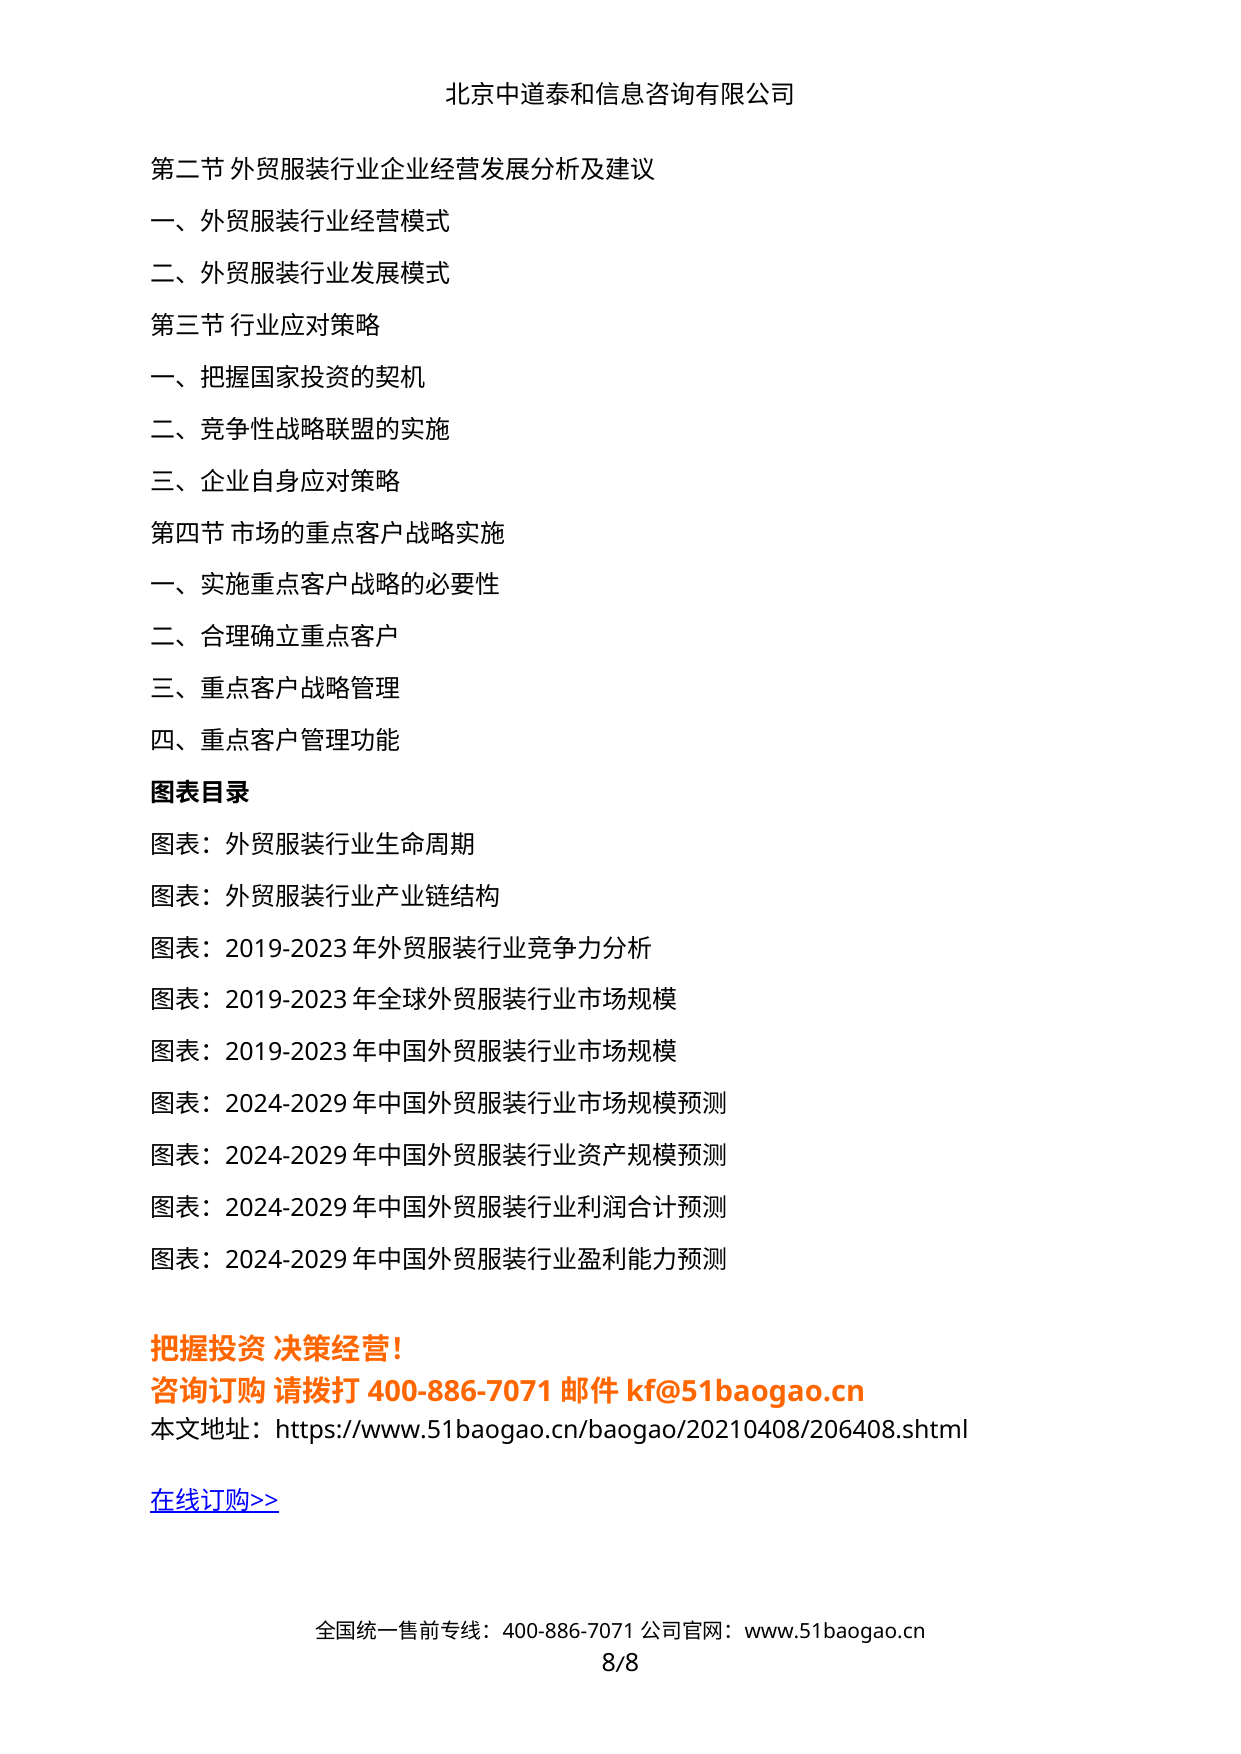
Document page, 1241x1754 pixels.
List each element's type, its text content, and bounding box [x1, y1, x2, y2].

text 第三节 行业应对策略 [150, 306, 1090, 342]
text 三、重点客户战略管理 [150, 669, 1090, 705]
text 在线订购>> [150, 1446, 1090, 1517]
text 图表：2019-2023年中国外贸服装行业市场规模 [150, 1032, 1090, 1068]
text 第二节 外贸服装行业企业经营发展分析及建议 [150, 150, 1090, 186]
text 图表：外贸服装行业生命周期 [150, 824, 1090, 861]
text 把握投资 决策经营！咨询订购 请拨打 400-886-7071 邮件 kf@51baogao.cn本文地址：https://www.51baogao.cn/baogao/20210408/206408.shtml [150, 1291, 1090, 1446]
text 图表：2019-2023年全球外贸服装行业市场规模 [150, 980, 1090, 1016]
text 图表：2024-2029年中国外贸服装行业市场规模预测 [150, 1084, 1090, 1120]
text 图表：外贸服装行业产业链结构 [150, 876, 1090, 912]
text 一、外贸服装行业经营模式 [150, 202, 1090, 238]
text 图表：2024-2029年中国外贸服装行业盈利能力预测 [150, 1239, 1090, 1276]
text 二、外贸服装行业发展模式 [150, 254, 1090, 290]
text 一、实施重点客户战略的必要性 [150, 565, 1090, 601]
text 图表：2024-2029年中国外贸服装行业资产规模预测 [150, 1136, 1090, 1172]
text 图表目录 [150, 772, 1090, 809]
text 一、把握国家投资的契机 [150, 357, 1090, 394]
text 四、重点客户管理功能 [150, 721, 1090, 757]
text 图表：2019-2023年外贸服装行业竞争力分析 [150, 928, 1090, 964]
text 第四节 市场的重点客户战略实施 [150, 513, 1090, 549]
text 三、企业自身应对策略 [150, 461, 1090, 497]
text 二、竞争性战略联盟的实施 [150, 409, 1090, 446]
text 图表：2024-2029年中国外贸服装行业利润合计预测 [150, 1187, 1090, 1224]
text 二、合理确立重点客户 [150, 617, 1090, 653]
